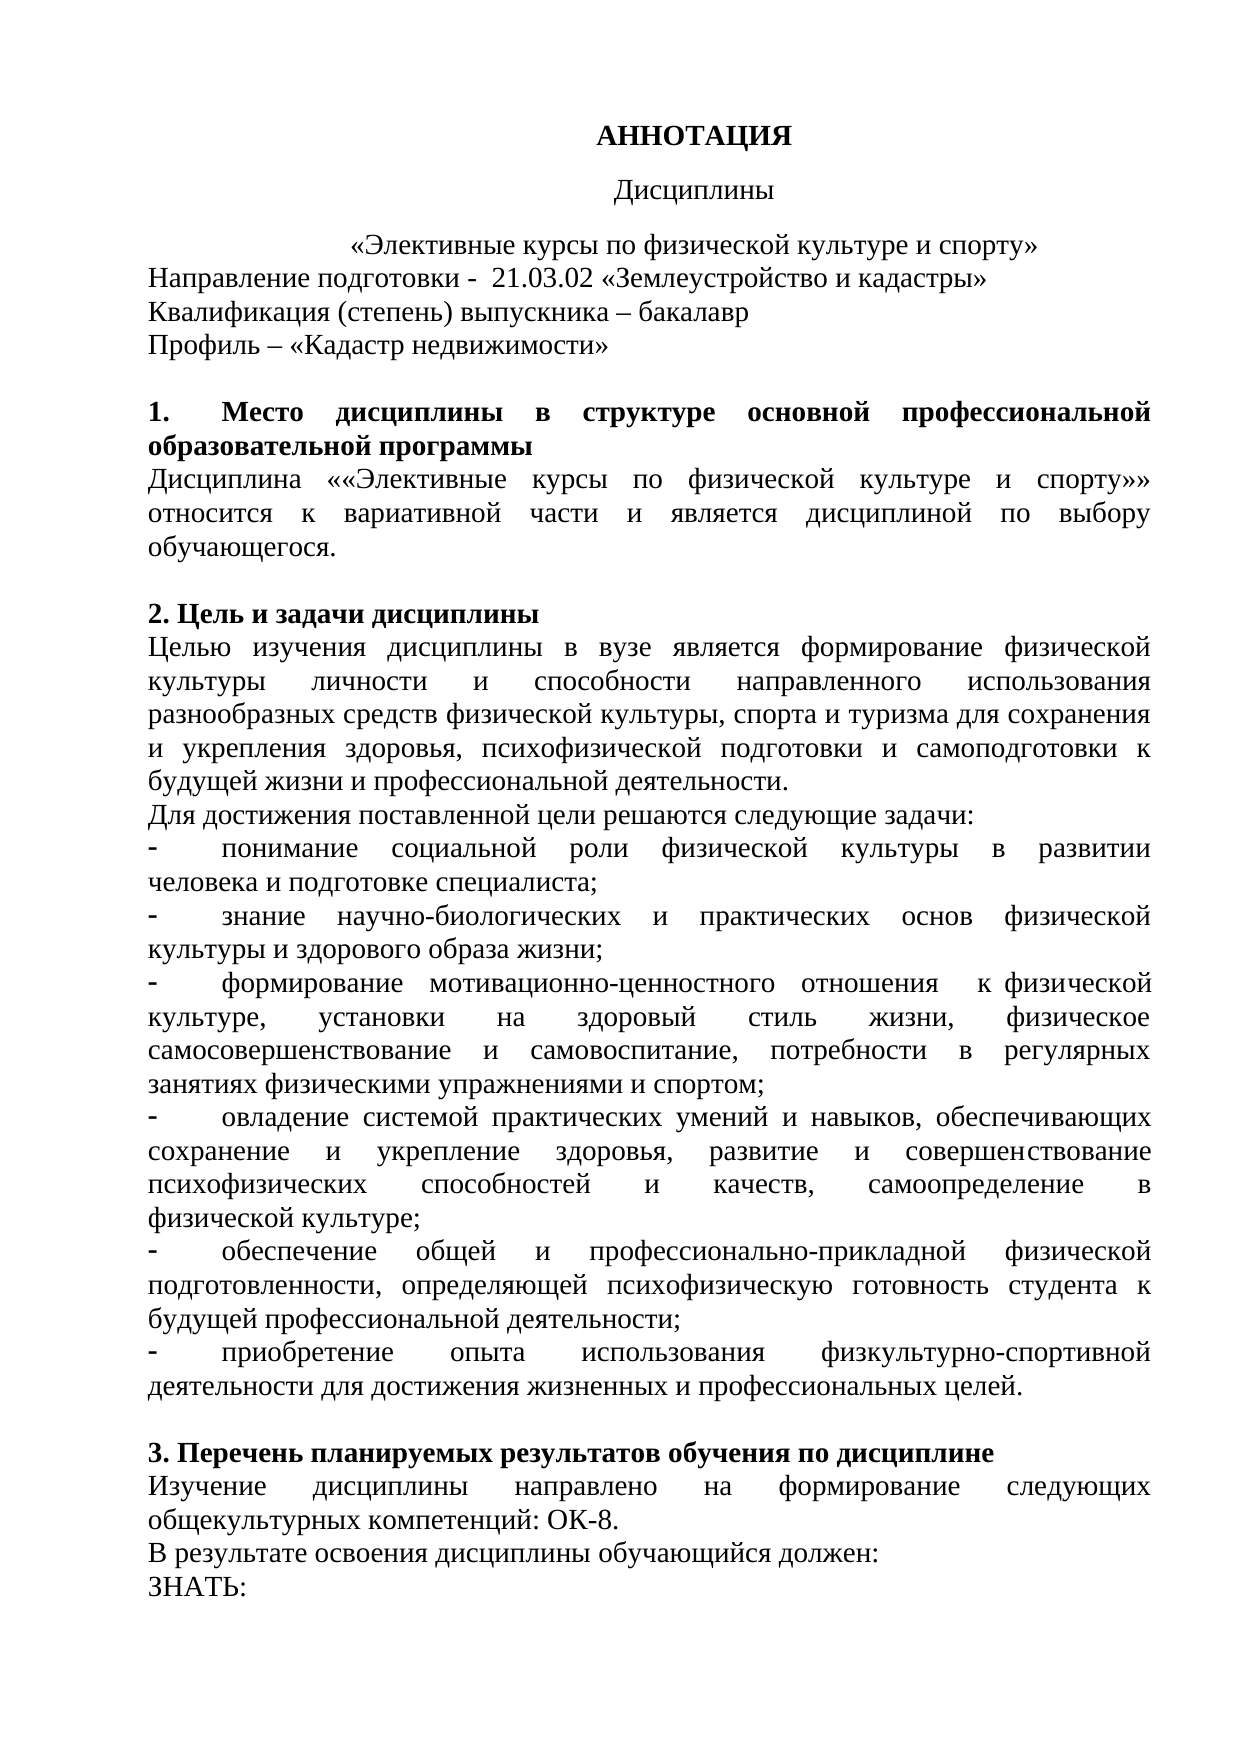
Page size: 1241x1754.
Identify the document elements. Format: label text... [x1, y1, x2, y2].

list приобретение опыта использования физкультурно-спортивной деятельности для достижения жизненных и профессиональных целей. [148, 1334, 1152, 1401]
list овладение системой практических умений и навыков, обеспечивающих сохранение и укрепление здоровья, развитие и совершенствование психофизических способностей и качеств, самоопределение в физической культуре; [148, 1099, 1152, 1233]
text Направление подготовки - 21.03.02 «Землеустройство и кадастры» [148, 260, 1152, 294]
text Профиль – «Кадастр недвижимости» [148, 327, 1152, 361]
list формирование мотивационно-ценностного отношения к физической культуре, установки на здоровый стиль жизни, физическое самосовершенствование и самовоспитание, потребности в регулярных занятиях физическими упражнениями и спортом; [148, 965, 1152, 1099]
list понимание социальной роли физической культуры в развитии человека и подготовке специалиста; [148, 831, 1152, 898]
list обеспечение общей и профессионально-прикладной физической подготовленности, определяющей психофизическую готовность студента к будущей профессиональной деятельности; [148, 1233, 1152, 1334]
text 3. Перечень планируемых результатов обучения по дисциплине [148, 1435, 1152, 1468]
list Дисциплина ««Элективные курсы по физической культуре и спорту»» относится к вариативной части и является дисциплиной по выбору обучающегося. [148, 462, 1152, 562]
text ЗНАТЬ: [148, 1569, 1152, 1603]
text 2. Цель и задачи дисциплины [148, 596, 1152, 629]
text АННОТАЦИЯ [148, 118, 1152, 152]
text Для достижения поставленной цели решаются следующие задачи: [148, 797, 1152, 831]
text Квалификация (степень) выпускника – бакалавр [148, 294, 1152, 327]
text В результате освоения дисциплины обучающийся должен: [148, 1536, 1152, 1569]
list знание научно-биологических и практических основ физической культуры и здорового образа жизни; [148, 898, 1152, 965]
text Изучение дисциплины направлено на формирование следующих общекультурных компетенций: ОК-8. [148, 1468, 1152, 1536]
text Дисциплины [148, 172, 1152, 206]
text «Элективные курсы по физической культуре и спорту» [148, 227, 1152, 260]
list Место дисциплины в структуре основной профессиональной образовательной программы [148, 394, 1152, 462]
text Целью изучения дисциплины в вузе является формирование физической культуры личности и способности направленного использования разнообразных средств физической культуры, спорта и туризма для сохранения и укрепления здоровья, психофизической подготовки и самоподготовки к будущей жизни и профессиональной деятельности. [148, 629, 1152, 797]
